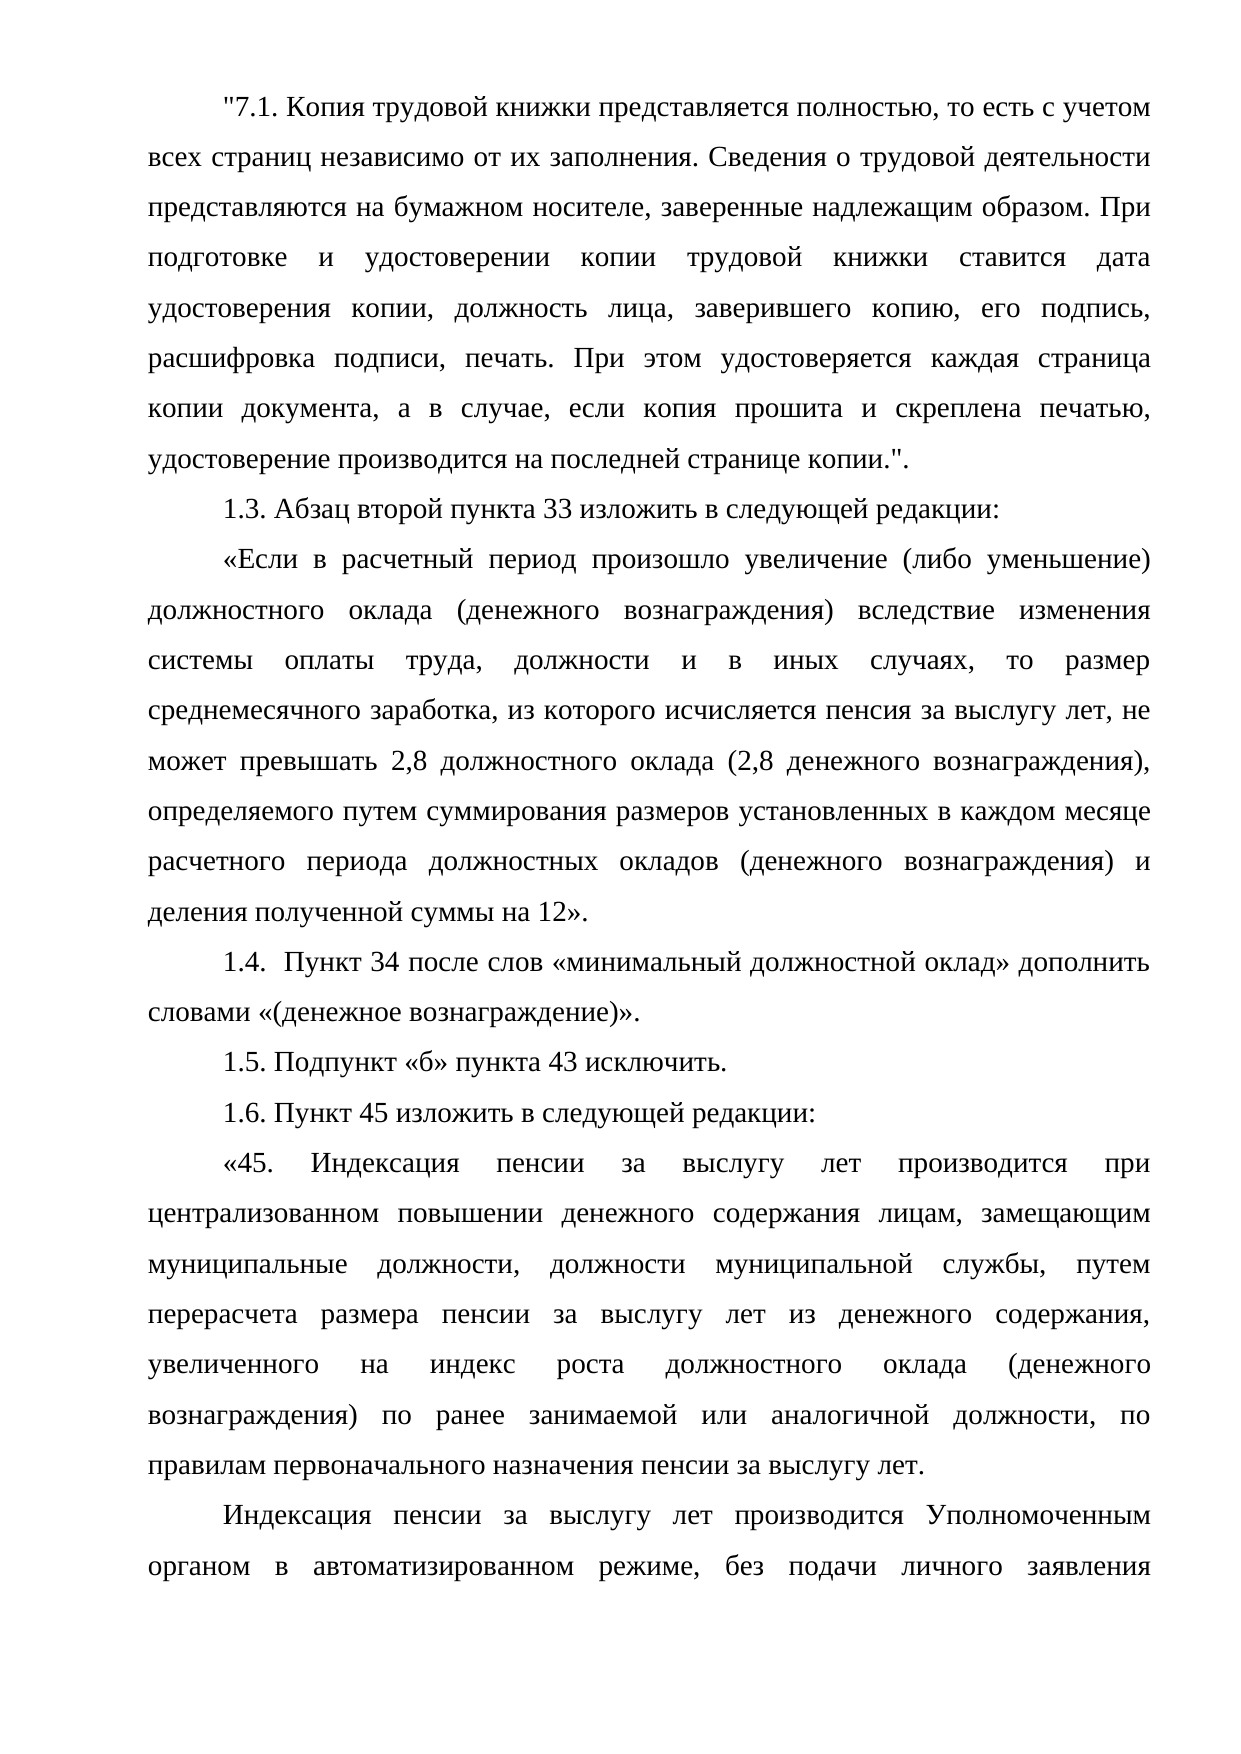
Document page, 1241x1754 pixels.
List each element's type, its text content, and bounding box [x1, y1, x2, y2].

text «45. Индексация пенсии за выслугу лет производится при централизованном повышении денежного содержания лицам, замещающим муниципальные должности, должности муниципальной службы, путем перерасчета размера пенсии за выслугу лет из денежного содержания, увеличенного на индекс роста должностного оклада (денежного вознаграждения) по ранее занимаемой или аналогичной должности, по правилам первоначального назначения пенсии за выслугу лет. [148, 1145, 1152, 1481]
text 1.6. Пункт 45 изложить в следующей редакции: [148, 1095, 1152, 1128]
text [148, 1497, 1152, 1581]
text 1.4. Пункт 34 после слов «минимальный должностной оклад» дополнить словами «(денежное вознаграждение)». [148, 944, 1152, 1028]
text 1.5. Подпункт «б» пункта 43 исключить. [148, 1044, 1152, 1078]
text 1.3. Абзац второй пункта 33 изложить в следующей редакции: [148, 491, 1152, 525]
text «Если в расчетный период произошло увеличение (либо уменьшение) должностного оклада (денежного вознаграждения) вследствие изменения системы оплаты труда, должности и в иных случаях, то размер среднемесячного заработка, из которого исчисляется пенсия за выслугу лет, не может превышать 2,8 должностного оклада (2,8 денежного вознаграждения), определяемого путем суммирования размеров установленных в каждом месяце расчетного периода должностных окладов (денежного вознаграждения) и деления полученной суммы на 12». [148, 541, 1152, 927]
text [148, 89, 1152, 474]
